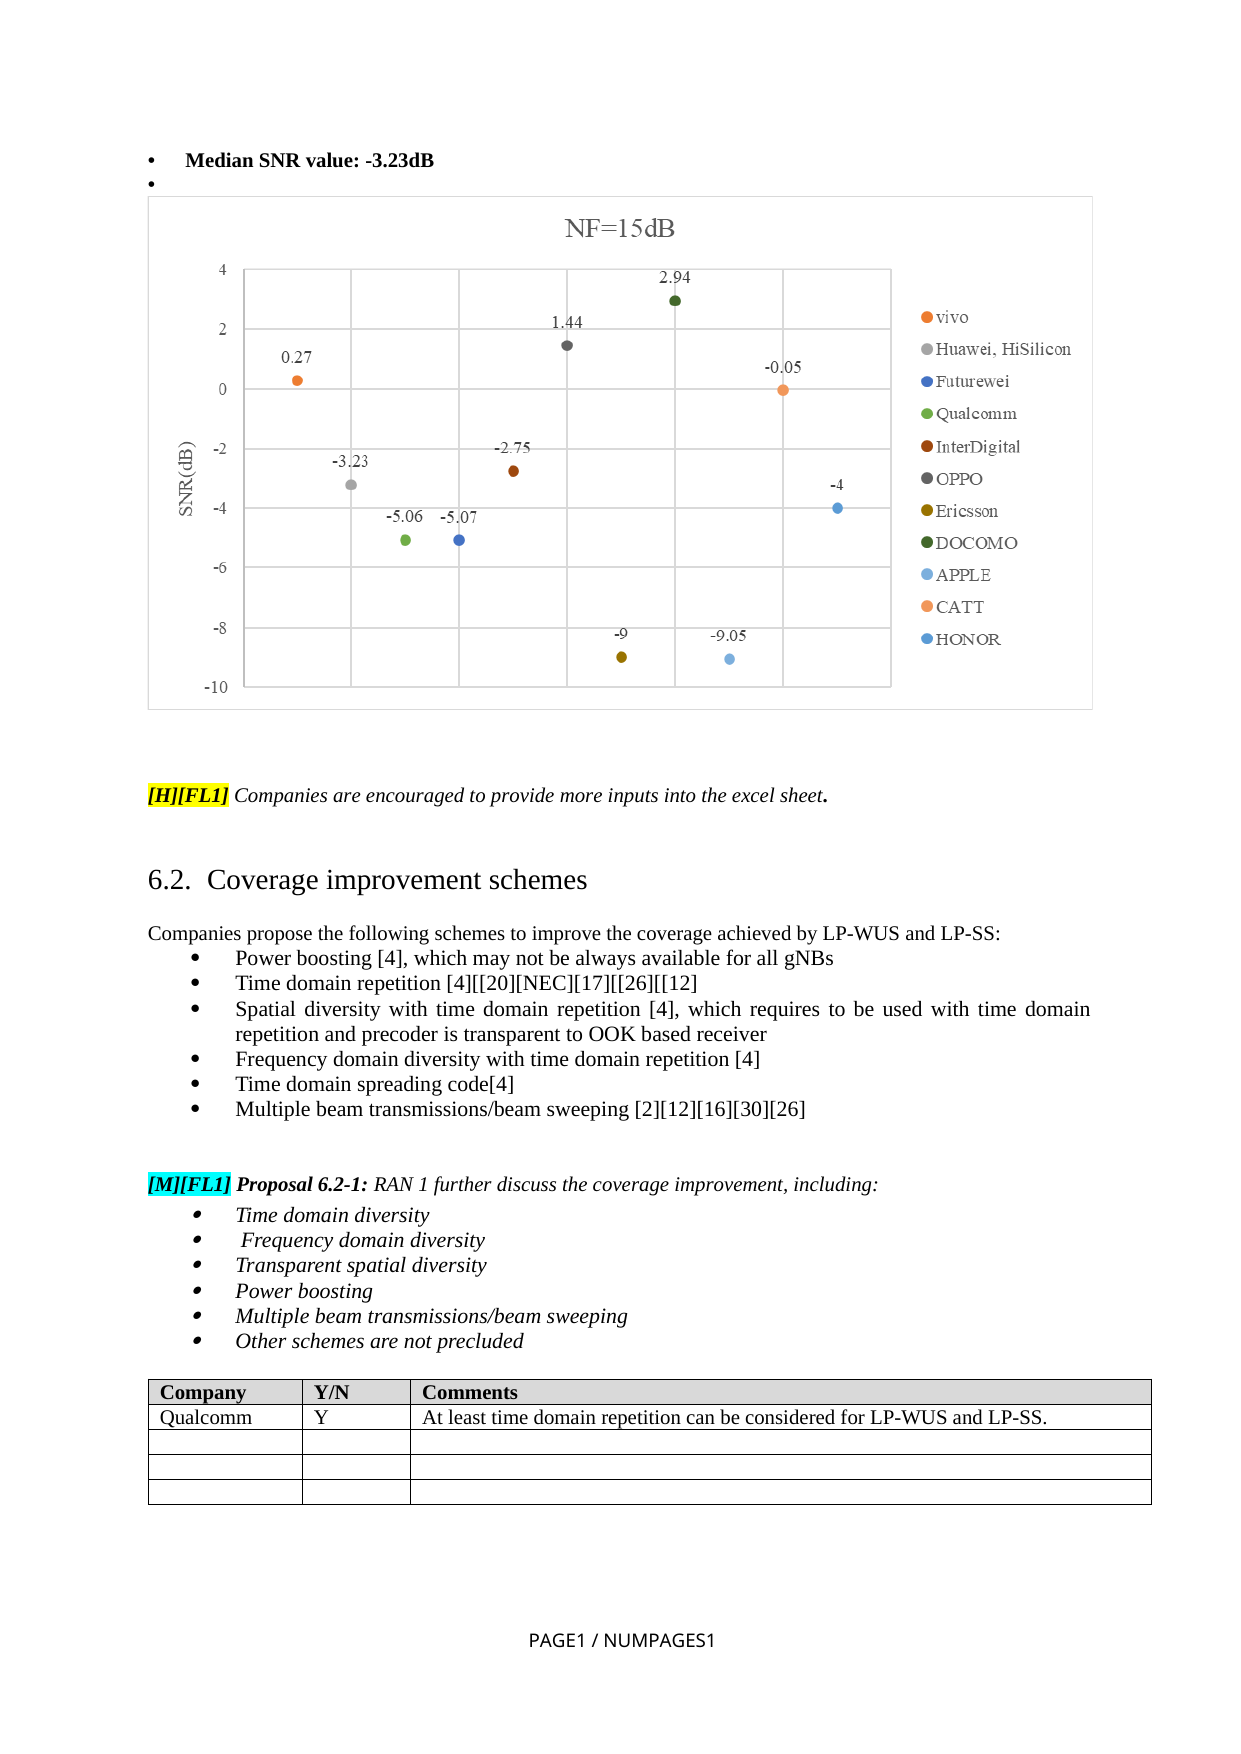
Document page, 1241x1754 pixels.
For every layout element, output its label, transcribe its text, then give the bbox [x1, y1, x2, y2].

table_cell [411, 1455, 1151, 1479]
table_header Y/N [303, 1380, 410, 1404]
list Multiple beam transmissions/beam sweeping [191, 1303, 1092, 1328]
list Median SNR value: -3.23dB [148, 148, 1092, 172]
list Time domain diversity [191, 1202, 1092, 1227]
table_cell [303, 1430, 410, 1454]
table_cell [149, 1430, 302, 1454]
list Multiple beam transmissions/beam sweeping [2][12][16][30][26] [191, 1096, 1092, 1122]
table_cell [149, 1455, 302, 1479]
text [M][FL1] Proposal 6.2-1: RAN 1 further discuss the coverage improvement, including: [231, 1172, 1092, 1196]
table_cell At least time domain repetition can be considered for LP-WUS and LP-SS. [411, 1405, 1151, 1429]
list Frequency domain diversity [191, 1227, 1092, 1252]
table_cell Qualcomm [149, 1405, 302, 1429]
text [H][FL1] Companies are encouraged to provide more inputs into the excel sheet. [229, 783, 1092, 807]
list Other schemes are not precluded [191, 1328, 1092, 1353]
table_cell [149, 1480, 302, 1504]
table_cell [303, 1480, 410, 1504]
table_cell [411, 1430, 1151, 1454]
picture [147, 196, 1093, 710]
list Time domain repetition [4][[20][NEC][17][[26][[12] [191, 970, 1092, 996]
text Companies propose the following schemes to improve the coverage achieved by LP-WUS and LP-SS: [148, 921, 1092, 945]
table_cell Y [303, 1405, 410, 1429]
table_header Comments [411, 1380, 1151, 1404]
list Time domain spreading code[4] [191, 1071, 1092, 1096]
list Spatial diversity with time domain repetition [4], which requires to be used with time domain repetition and precoder is transparent to OOK based receiver [191, 996, 1092, 1046]
list Power boosting [191, 1278, 1092, 1303]
list Frequency domain diversity with time domain repetition [4] [191, 1046, 1092, 1071]
list Coverage improvement schemes [148, 862, 1092, 896]
table_cell [303, 1455, 410, 1479]
list Transparent spatial diversity [191, 1252, 1092, 1278]
list Power boosting [4], which may not be always available for all gNBs [191, 945, 1092, 970]
table_header Company [149, 1380, 302, 1404]
table_cell [411, 1480, 1151, 1504]
